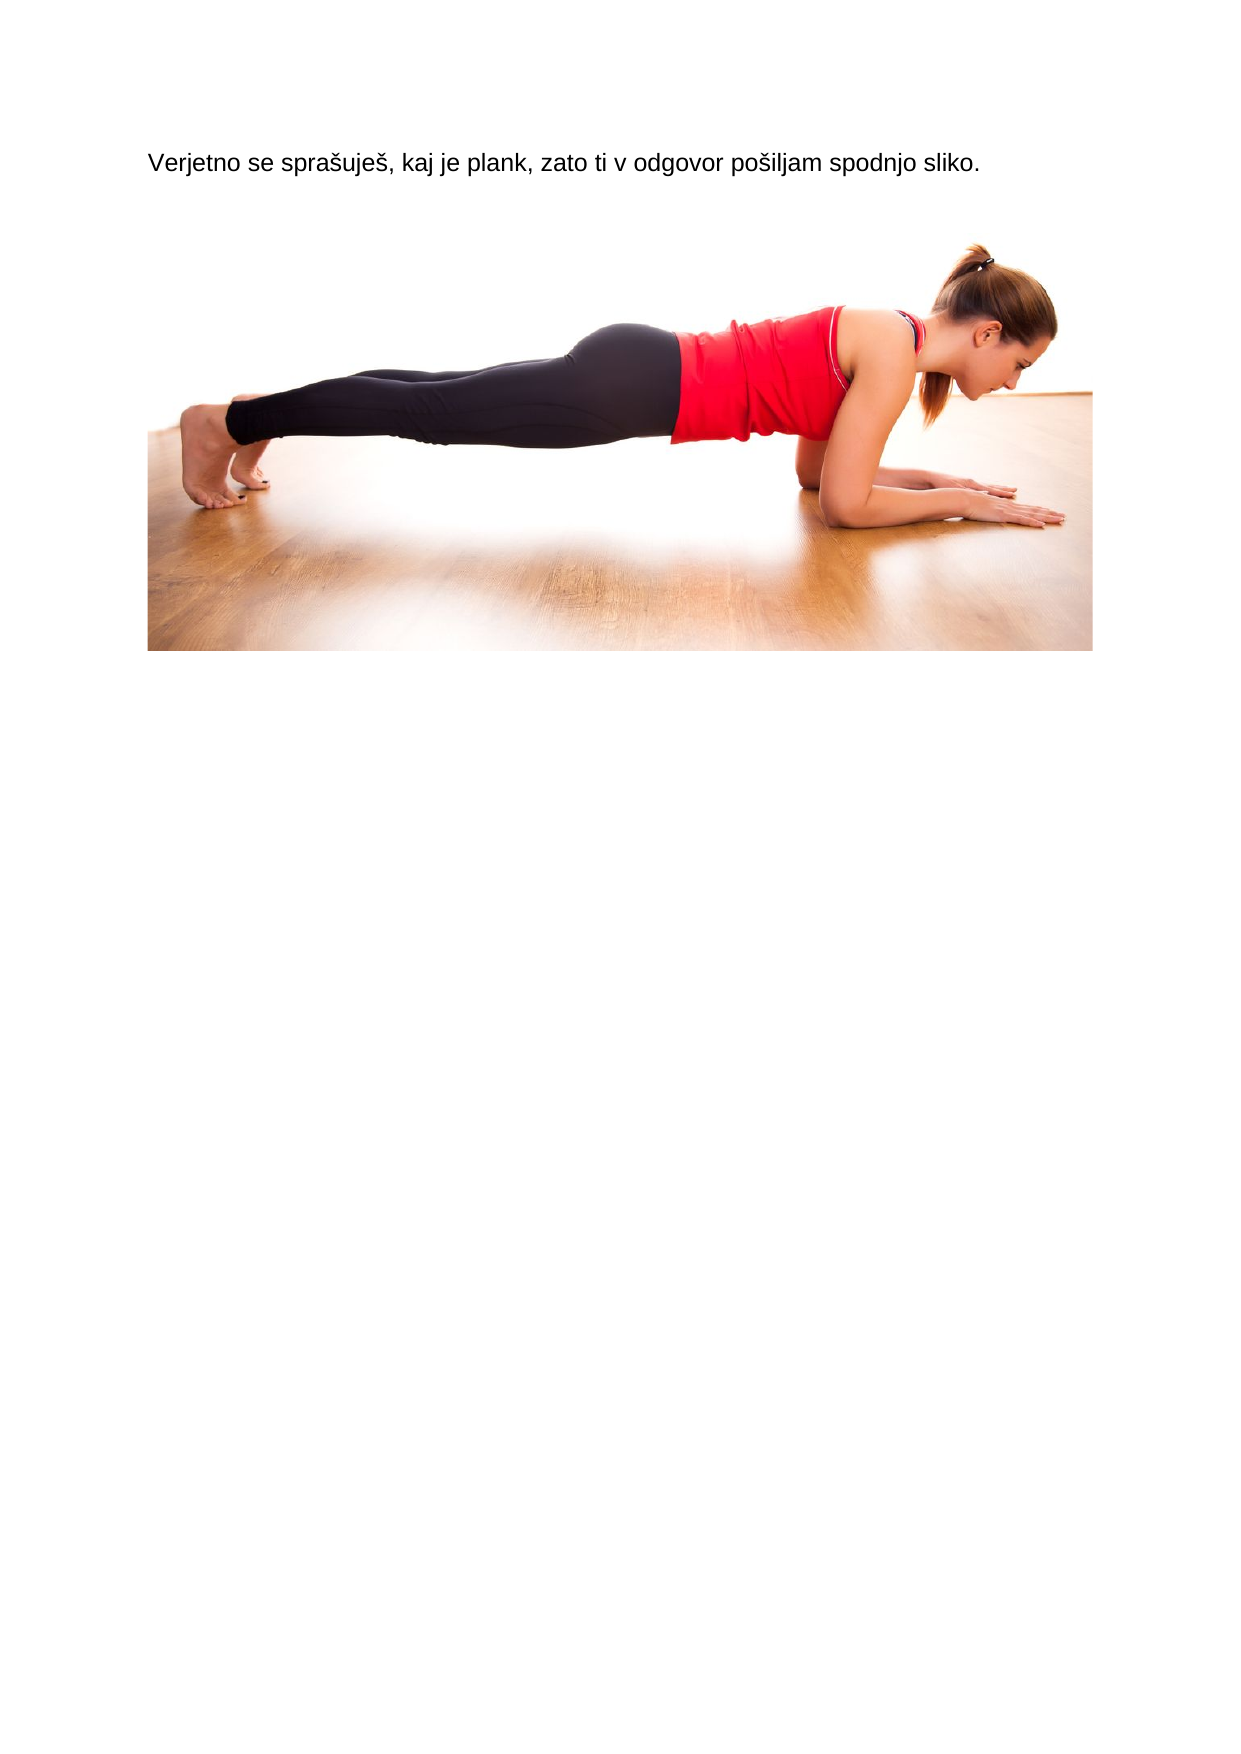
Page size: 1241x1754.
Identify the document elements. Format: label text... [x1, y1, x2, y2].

picture [147, 233, 1093, 651]
text Verjetno se sprašuješ, kaj je plank, zato ti v odgovor pošiljam spodnjo sliko. [148, 148, 1093, 176]
